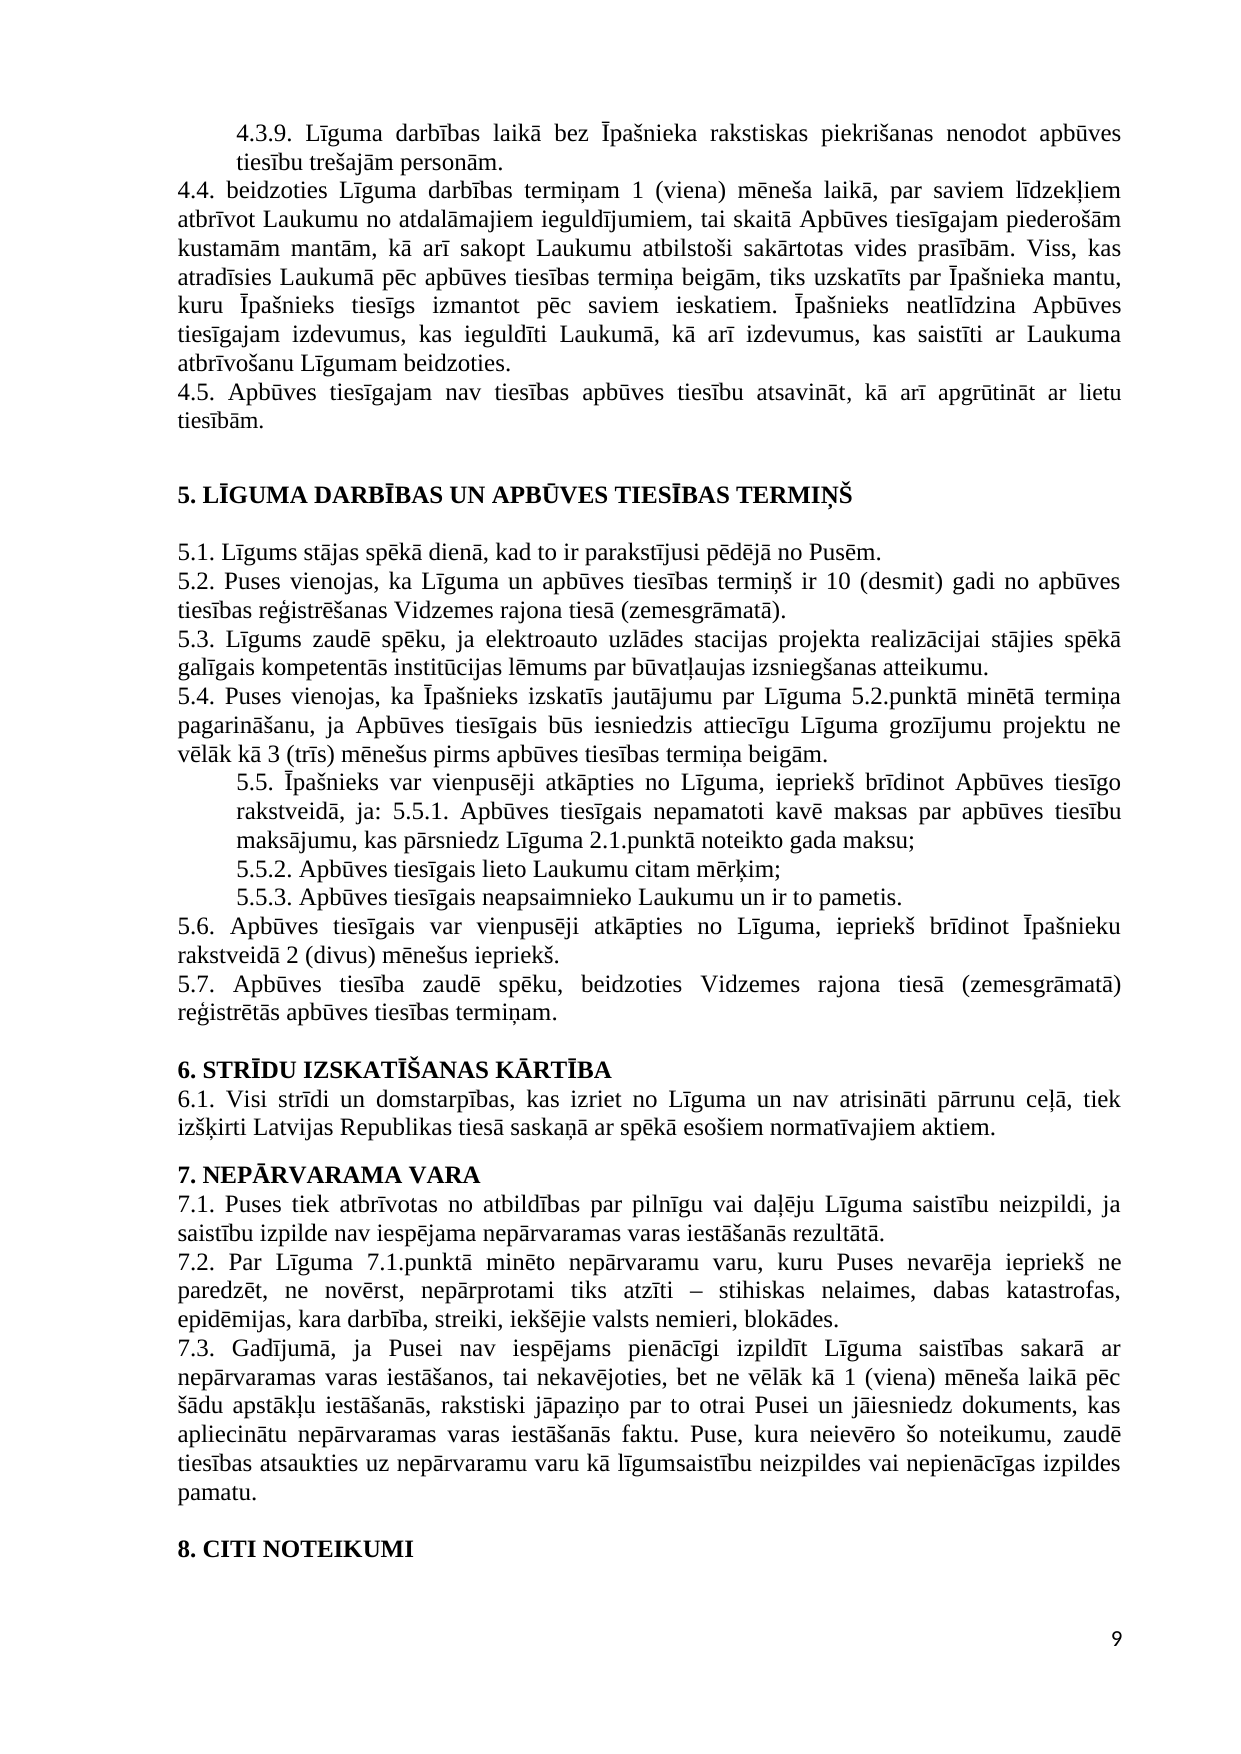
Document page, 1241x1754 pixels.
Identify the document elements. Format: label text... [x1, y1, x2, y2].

text 6. STRĪDU IZSKATĪŠANAS KĀRTĪBA [177, 1055, 1122, 1084]
text 5.3. Līgums zaudē spēku, ja elektroauto uzlādes stacijas projekta realizācijai stājies spēkā galīgais kompetentās institūcijas lēmums par būvatļaujas izsniegšanas atteikumu. [177, 624, 1122, 681]
text 6.1. Visi strīdi un domstarpības, kas izriet no Līguma un nav atrisināti pārrunu ceļā, tiek izšķirti Latvijas Republikas tiesā saskaņā ar spēkā esošiem normatīvajiem aktiem. [177, 1084, 1122, 1141]
text 7. NEPĀRVARAMA VARA [177, 1160, 1122, 1189]
text 5.5. Īpašnieks var vienpusēji atkāpties no Līguma, iepriekš brīdinot Apbūves tiesīgo rakstveidā, ja: 5.5.1. Apbūves tiesīgais nepamatoti kavē maksas par apbūves tiesību maksājumu, kas pārsniedz Līguma 2.1.punktā noteikto gada maksu; [236, 767, 1122, 854]
text 5.4. Puses vienojas, ka Īpašnieks izskatīs jautājumu par Līguma 5.2.punktā minētā termiņa pagarināšanu, ja Apbūves tiesīgais būs iesniedzis attiecīgu Līguma grozījumu projektu ne vēlāk kā 3 (trīs) mēnešus pirms apbūves tiesības termiņa beigām. [177, 681, 1122, 767]
text 5.5.3. Apbūves tiesīgais neapsaimnieko Laukumu un ir to pametis. [236, 882, 1122, 911]
text 5.6. Apbūves tiesīgais var vienpusēji atkāpties no Līguma, iepriekš brīdinot Īpašnieku rakstveidā 2 (divus) mēnešus iepriekš. [177, 911, 1122, 969]
text 7.3. Gadījumā, ja Pusei nav iespējams pienācīgi izpildīt Līguma saistības sakarā ar nepārvaramas varas iestāšanos, tai nekavējoties, bet ne vēlāk kā 1 (viena) mēneša laikā pēc šādu apstākļu iestāšanās, rakstiski jāpaziņo par to otrai Pusei un jāiesniedz dokuments, kas apliecinātu nepārvaramas varas iestāšanās faktu. Puse, kura neievēro šo noteikumu, zaudē tiesības atsaukties uz nepārvaramu varu kā līgumsaistību neizpildes vai nepienācīgas izpildes pamatu. [177, 1333, 1122, 1505]
text 5.7. Apbūves tiesība zaudē spēku, beidzoties Vidzemes rajona tiesā (zemesgrāmatā) reģistrētās apbūves tiesības termiņam. [177, 969, 1122, 1026]
text 5. LĪGUMA DARBĪBAS UN APBŪVES TIESĪBAS TERMIŅŠ [177, 480, 1122, 509]
text 4.3.9. Līguma darbības laikā bez Īpašnieka rakstiskas piekrišanas nenodot apbūves tiesību trešajām personām. [236, 118, 1122, 176]
text 7.1. Puses tiek atbrīvotas no atbildības par pilnīgu vai daļēju Līguma saistību neizpildi, ja saistību izpilde nav iespējama nepārvaramas varas iestāšanās rezultātā. [177, 1189, 1122, 1247]
text 8. CITI NOTEIKUMI [177, 1534, 1122, 1563]
text 7.2. Par Līguma 7.1.punktā minēto nepārvaramu varu, kuru Puses nevarēja iepriekš ne paredzēt, ne novērst, nepārprotami tiks atzīti – stihiskas nelaimes, dabas katastrofas, epidēmijas, kara darbība, streiki, iekšējie valsts nemieri, blokādes. [177, 1247, 1122, 1333]
text 5.2. Puses vienojas, ka Līguma un apbūves tiesības termiņš ir 10 (desmit) gadi no apbūves tiesības reģistrēšanas Vidzemes rajona tiesā (zemesgrāmatā). [177, 566, 1122, 624]
text 5.1. Līgums stājas spēkā dienā, kad to ir parakstījusi pēdējā no Pusēm. [177, 537, 1122, 566]
text 5.5.2. Apbūves tiesīgais lieto Laukumu citam mērķim; [236, 854, 1122, 882]
text 4.4. beidzoties Līguma darbības termiņam 1 (viena) mēneša laikā, par saviem līdzekļiem atbrīvot Laukumu no atdalāmajiem ieguldījumiem, tai skaitā Apbūves tiesīgajam piederošām kustamām mantām, kā arī sakopt Laukumu atbilstoši sakārtotas vides prasībām. Viss, kas atradīsies Laukumā pēc apbūves tiesības termiņa beigām, tiks uzskatīts par Īpašnieka mantu, kuru Īpašnieks tiesīgs izmantot pēc saviem ieskatiem. Īpašnieks neatlīdzina Apbūves tiesīgajam izdevumus, kas ieguldīti Laukumā, kā arī izdevumus, kas saistīti ar Laukuma atbrīvošanu Līgumam beidzoties. [177, 176, 1122, 377]
text 4.5. Apbūves tiesīgajam nav tiesības apbūves tiesību atsavināt, kā arī apgrūtināt ar lietu tiesībām. [177, 377, 1122, 433]
